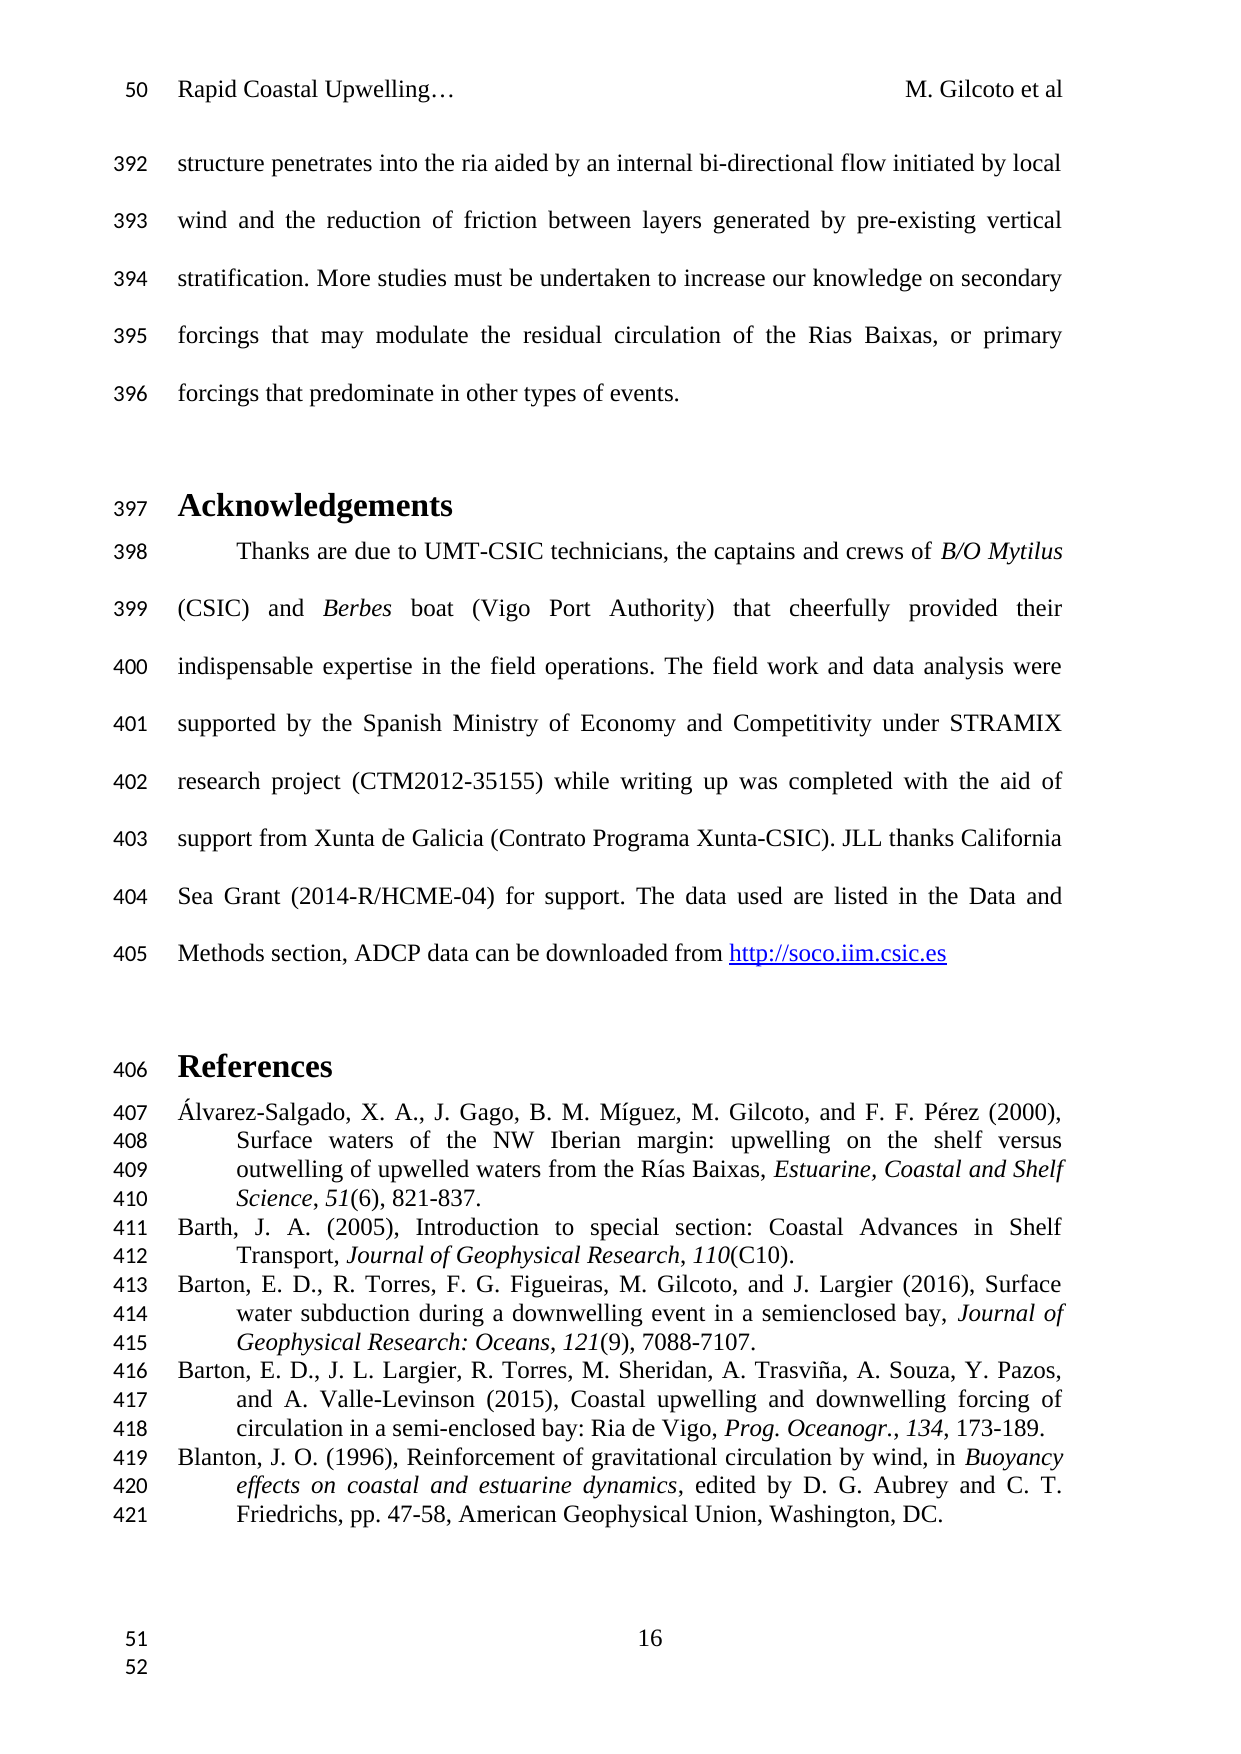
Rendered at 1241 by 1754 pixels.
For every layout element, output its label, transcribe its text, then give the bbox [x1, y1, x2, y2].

text Barton, E. D., J. L. Largier, R. Torres, M. Sheridan, A. Trasviña, A. Souza, Y. Pazos, and A. Valle-Levinson (2015), Coastal upwelling and downwelling forcing of circulation in a semi-enclosed bay: Ria de Vigo, Prog. Oceanogr., 134, 173-189. [177, 1356, 1063, 1442]
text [177, 148, 1063, 406]
subtitle Acknowledgements [177, 485, 1063, 523]
text Barton, E. D., R. Torres, F. G. Figueiras, M. Gilcoto, and J. Largier (2016), Surface water subduction during a downwelling event in a semienclosed bay, Journal of Geophysical Research: Oceans, 121(9), 7088-7107. [177, 1269, 1063, 1356]
text Barth, J. A. (2005), Introduction to special section: Coastal Advances in Shelf Transport, Journal of Geophysical Research, 110(C10). [177, 1212, 1063, 1269]
text Blanton, J. O. (1996), Reinforcement of gravitational circulation by wind, in Buoyancy effects on coastal and estuarine dynamics, edited by D. G. Aubrey and C. T. Friedrichs, pp. 47-58, American Geophysical Union, Washington, DC. [177, 1442, 1063, 1528]
subtitle References [177, 1046, 1063, 1084]
text Thanks are due to UMT-CSIC technicians, the captains and crews of B/O Mytilus (CSIC) and Berbes boat (Vigo Port Authority) that cheerfully provided their indispensable expertise in the field operations. The field work and data analysis were supported by the Spanish Ministry of Economy and Competitivity under STRAMIX research project (CTM2012-35155) while writing up was completed with the aid of support from Xunta de Galicia (Contrato Programa Xunta-CSIC). JLL thanks California Sea Grant (2014-R/HCME-04) for support. The data used are listed in the Data and Methods section, ADCP data can be downloaded from http://soco.iim.csic.es [177, 536, 1063, 967]
text Álvarez-Salgado, X. A., J. Gago, B. M. Míguez, M. Gilcoto, and F. F. Pérez (2000), Surface waters of the NW Iberian margin: upwelling on the shelf versus outwelling of upwelled waters from the Rías Baixas, Estuarine, Coastal and Shelf Science, 51(6), 821-837. [177, 1097, 1063, 1212]
